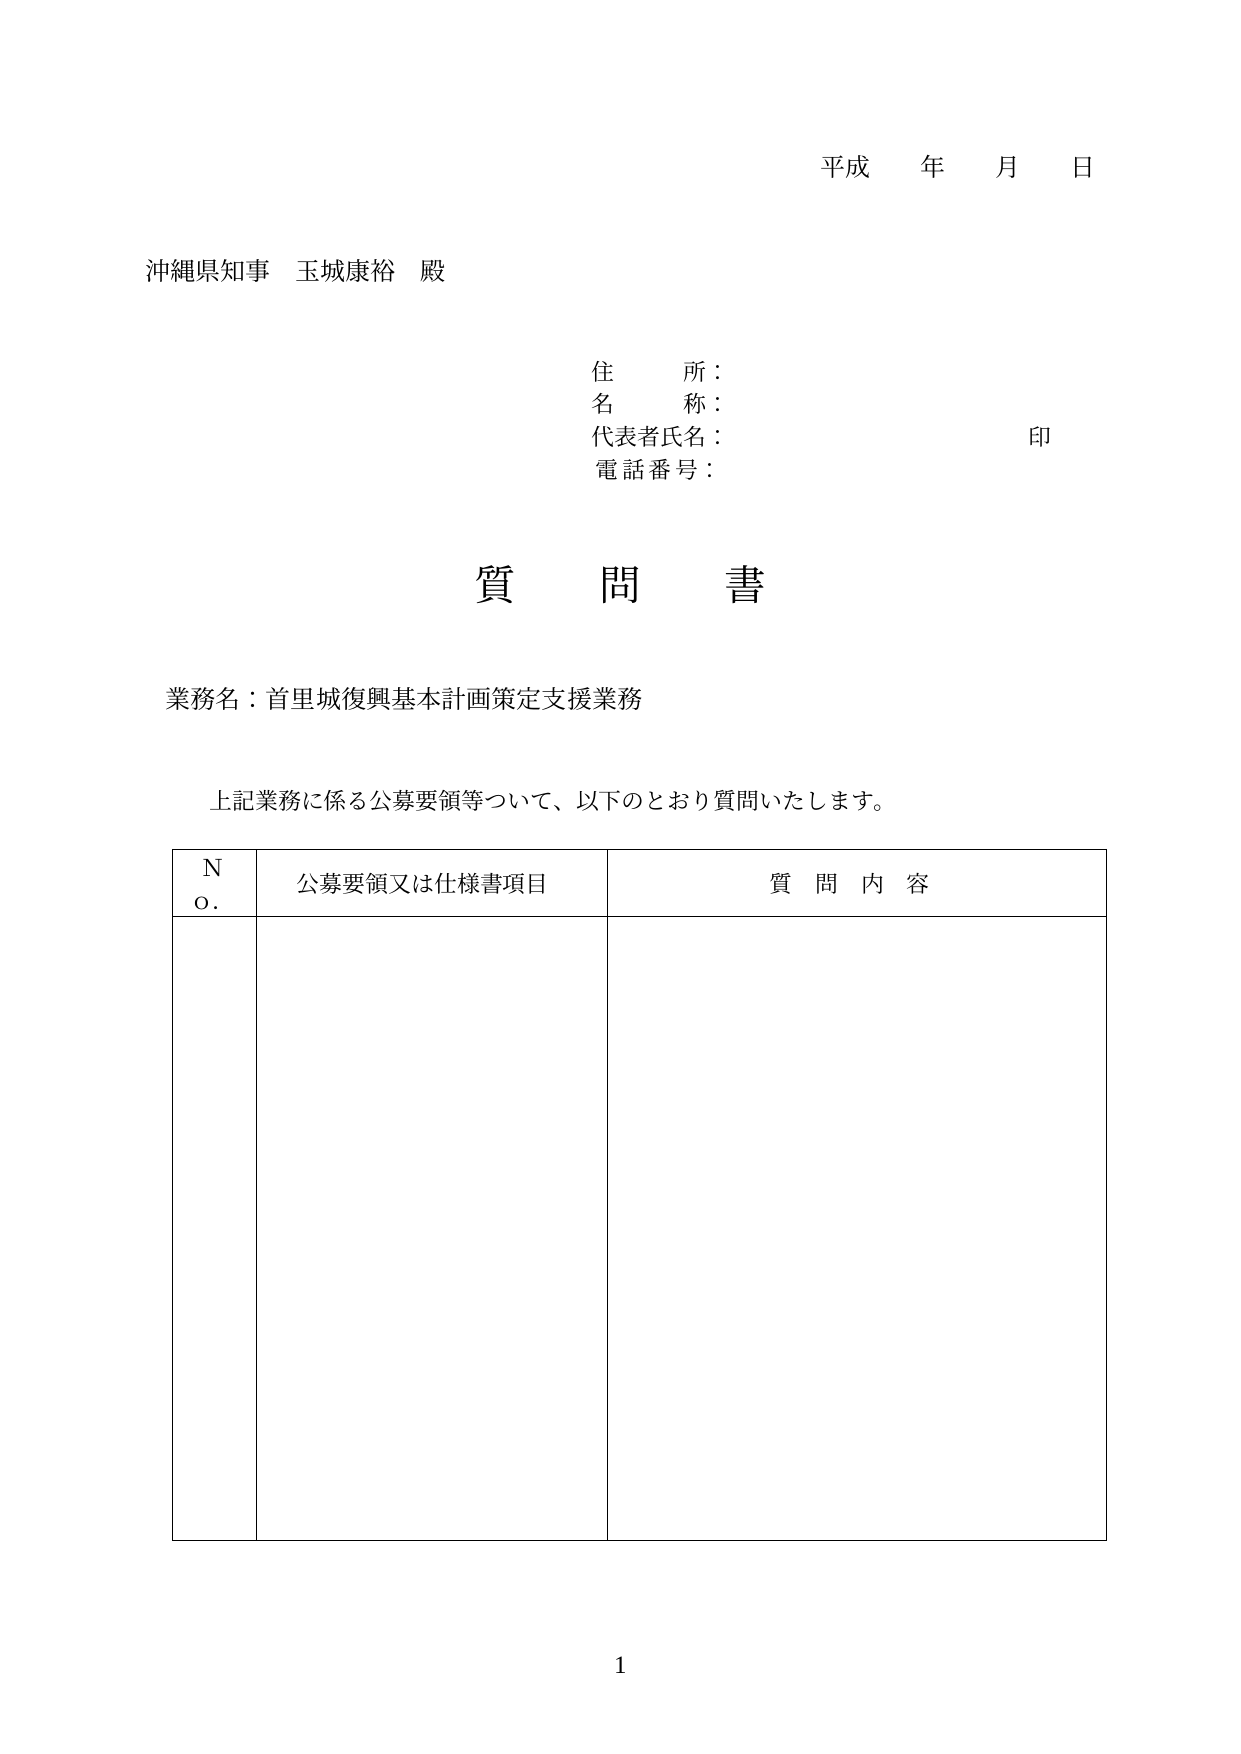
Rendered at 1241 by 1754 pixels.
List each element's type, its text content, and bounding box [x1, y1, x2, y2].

table_cell [257, 917, 607, 1539]
text 代表者氏名： 印 [145, 419, 1096, 452]
text 平成 年 月 日 [145, 148, 1096, 184]
table_header 公募要領又は仕様書項目 [257, 850, 607, 916]
text 住 所： [145, 353, 1096, 386]
text 沖縄県知事 玉城康裕 殿 [145, 252, 1096, 288]
text 電話番号： [145, 452, 1096, 485]
table_cell [608, 917, 1106, 1539]
table_header 質 問 内 容 [608, 850, 1106, 916]
text 名 称： [145, 386, 1096, 419]
text 業務名：首里城復興基本計画策定支援業務 [165, 680, 1096, 716]
table_header Ｎｏ． [173, 850, 256, 916]
table_cell [173, 917, 256, 1539]
text 質 問 書 [145, 552, 1096, 612]
text 上記業務に係る公募要領等ついて、以下のとおり質問いたします。 [186, 783, 1010, 816]
